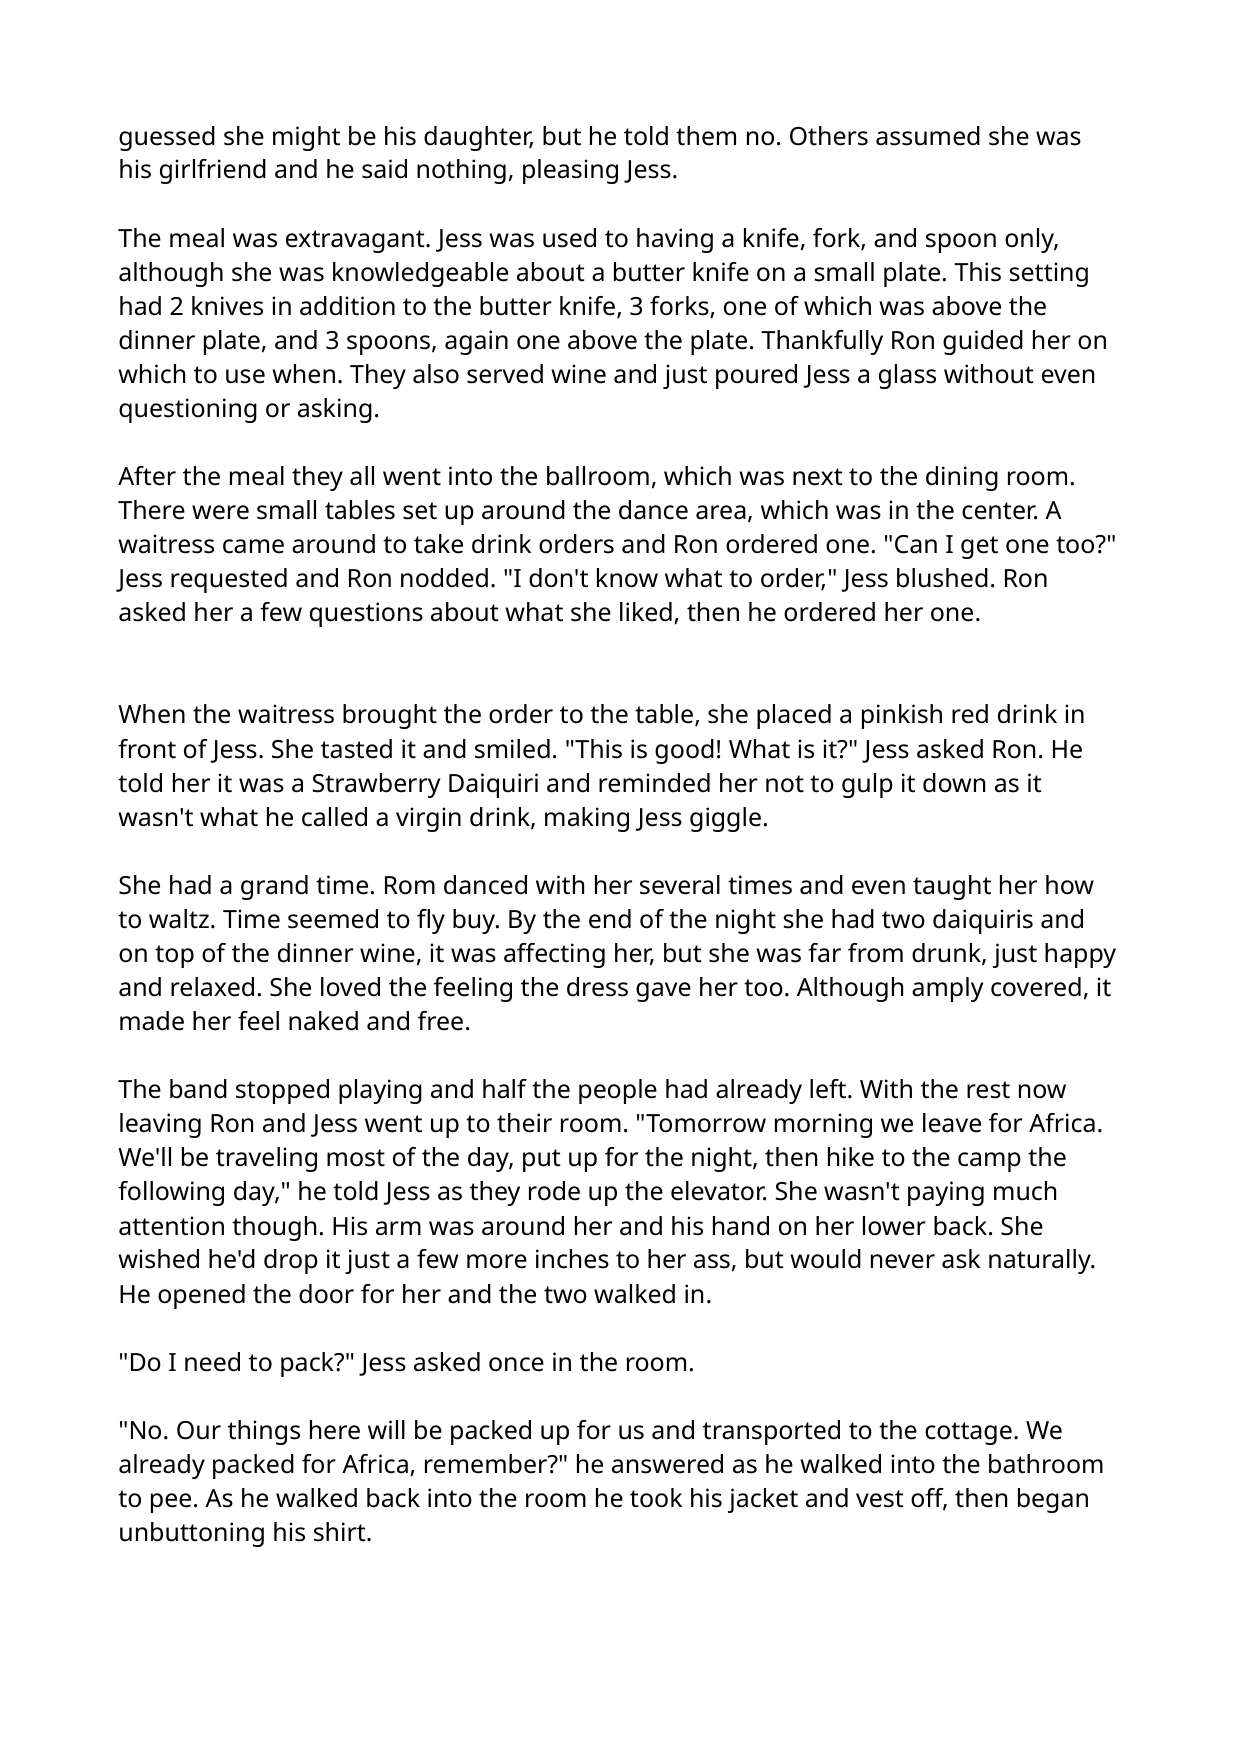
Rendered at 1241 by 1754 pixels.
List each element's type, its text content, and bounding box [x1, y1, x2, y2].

text When the waitress brought the order to the table, she placed a pinkish red drink in front of Jess. She tasted it and smiled. "This is good! What is it?" Jess asked Ron. He told her it was a Strawberry Daiquiri and reminded her not to gulp it down as it wasn't what he called a virgin drink, making Jess giggle. [118, 697, 1122, 833]
text The band stopped playing and half the people had already left. With the rest now leaving Ron and Jess went up to their room. "Tomorrow morning we leave for Africa. We'll be traveling most of the day, put up for the night, then hike to the camp the following day," he told Jess as they rode up the elevator. She wasn't paying much attention though. His arm was around her and his hand on her lower back. She wished he'd drop it just a few more inches to her ass, but would never ask naturally. He opened the door for her and the two walked in. [118, 1072, 1122, 1310]
text She had a grand time. Rom danced with her several times and even taught her how to waltz. Time seemed to fly buy. By the end of the night she had two daiquiris and on top of the dinner wine, it was affecting her, but she was far from drunk, just happy and relaxed. She loved the feeling the dress gave her too. Although amply covered, it made her feel naked and free. [118, 867, 1122, 1038]
text The meal was extravagant. Jess was used to having a knife, fork, and spoon only, although she was knowledgeable about a butter knife on a small plate. This setting had 2 knives in addition to the butter knife, 3 forks, one of which was above the dinner plate, and 3 spoons, again one above the plate. Thankfully Ron guided her on which to use when. They also served wine and just poured Jess a glass without even questioning or asking. [118, 220, 1122, 425]
text "No. Our things here will be packed up for us and transported to the cottage. We already packed for Africa, remember?" he answered as he walked into the bathroom to pee. As he walked back into the room he took his jacket and vest off, then began unbuttoning his shirt. [118, 1412, 1122, 1549]
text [118, 118, 1122, 186]
text After the meal they all went into the ballroom, which was next to the dining room. There were small tables set up around the dance area, which was in the center. A waitress came around to take drink orders and Ron ordered one. "Can I get one too?" Jess requested and Ron nodded. "I don't know what to order," Jess blushed. Ron asked her a few questions about what she liked, then he ordered her one. [118, 459, 1122, 629]
text "Do I need to pack?" Jess asked once in the room. [118, 1344, 1122, 1378]
